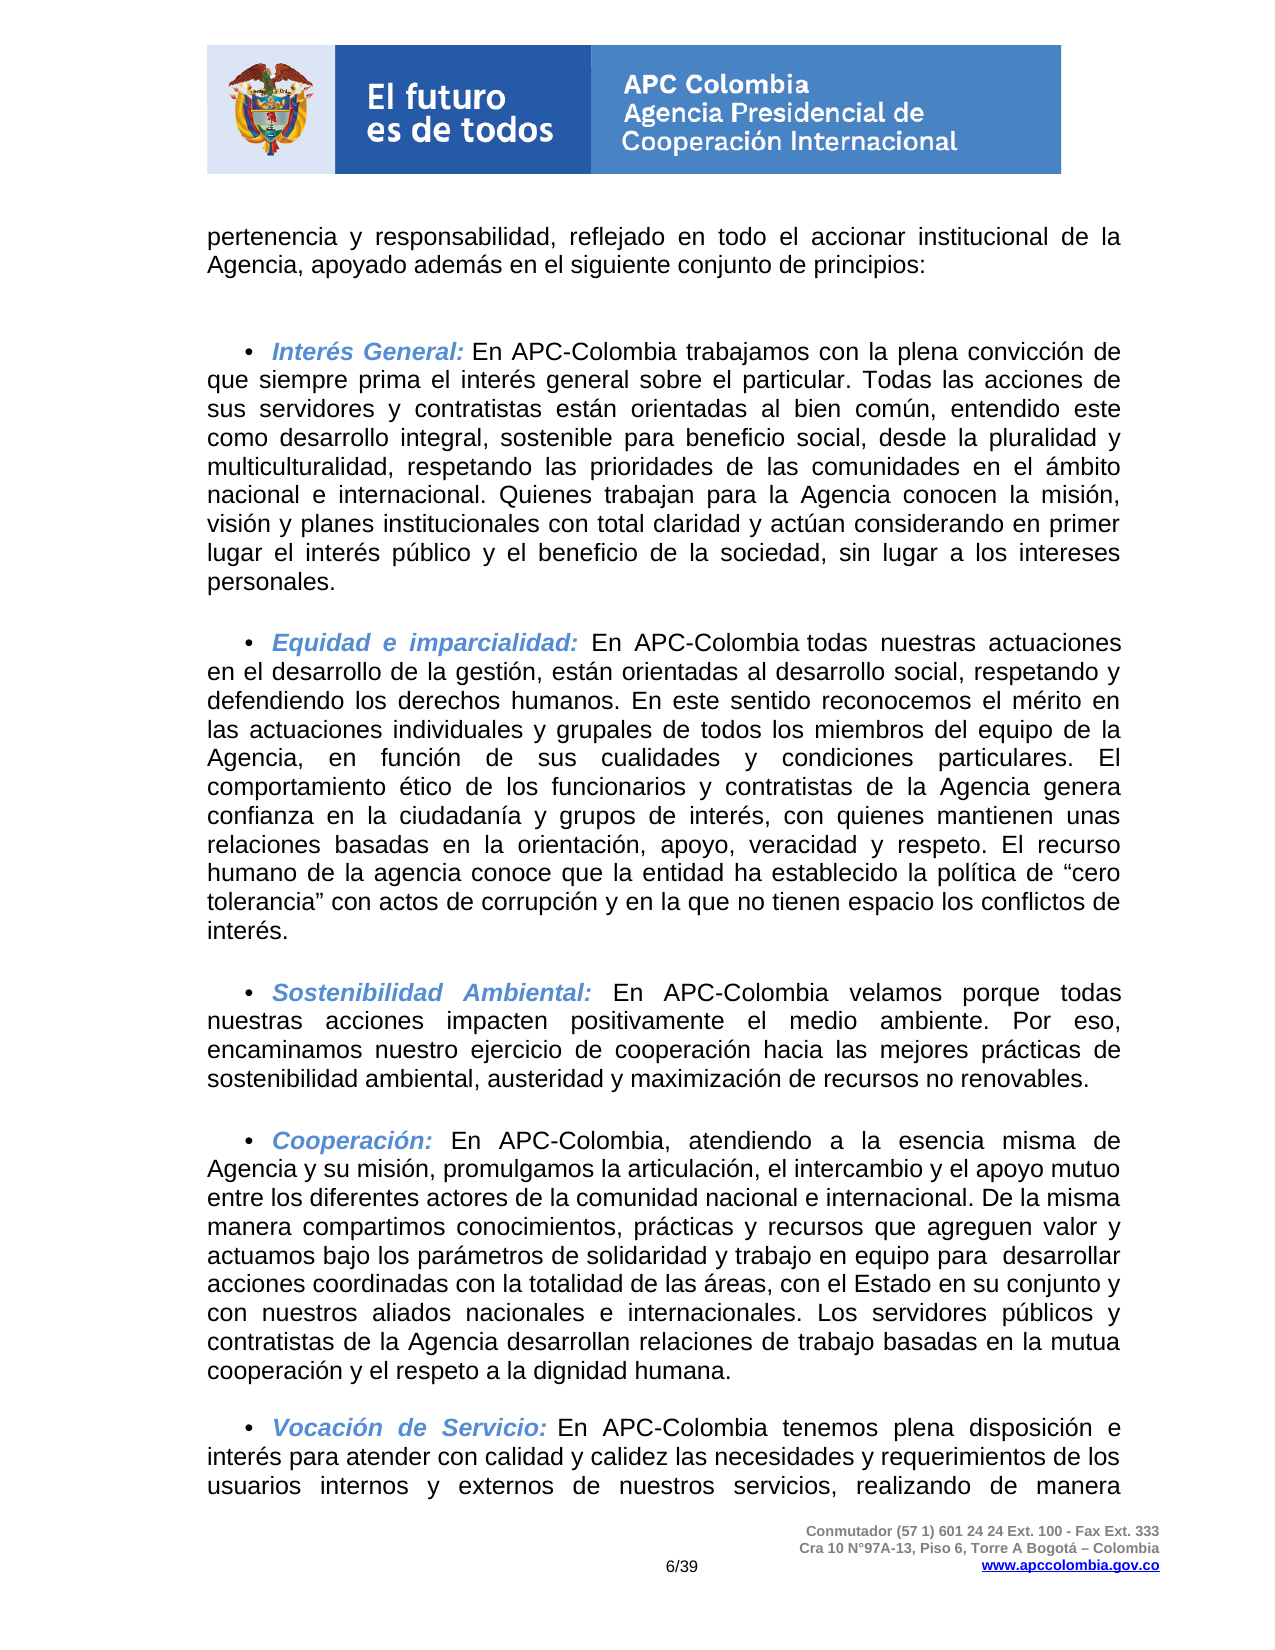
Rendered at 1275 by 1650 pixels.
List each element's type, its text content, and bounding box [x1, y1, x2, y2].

list Interés General: En APC-Colombia trabajamos con la plena convicción de que siempre prima el interés general sobre el particular. Todas las acciones de sus servidores y contratistas están orientadas al bien común, entendido este como desarrollo integral, sostenible para beneficio social, desde la pluralidad y multiculturalidad, respetando las prioridades de las comunidades en el ámbito nacional e internacional. Quienes trabajan para la Agencia conocen la misión, visión y planes institucionales con total claridad y actúan considerando en primer lugar el interés público y el beneficio de la sociedad, sin lugar a los intereses personales. [207, 337, 1122, 595]
list Sostenibilidad Ambiental: En APC-Colombia velamos porque todas nuestras acciones impacten positivamente el medio ambiente. Por eso, encaminamos nuestro ejercicio de cooperación hacia las mejores prácticas de sostenibilidad ambiental, austeridad y maximización de recursos no renovables. [207, 978, 1122, 1093]
list Cooperación: En APC-Colombia, atendiendo a la esencia misma de Agencia y su misión, promulgamos la articulación, el intercambio y el apoyo mutuo entre los diferentes actores de la comunidad nacional e internacional. De la misma manera compartimos conocimientos, prácticas y recursos que agreguen valor y actuamos bajo los parámetros de solidaridad y trabajo en equipo para desarrollar acciones coordinadas con la totalidad de las áreas, con el Estado en su conjunto y con nuestros aliados nacionales e internacionales. Los servidores públicos y contratistas de la Agencia desarrollan relaciones de trabajo basadas en la mutua cooperación y el respeto a la dignidad humana. [207, 1126, 1122, 1384]
picture [206, 44, 1062, 174]
list Equidad e imparcialidad: En APC-Colombia todas nuestras actuaciones en el desarrollo de la gestión, están orientadas al desarrollo social, respetando y defendiendo los derechos humanos. En este sentido reconocemos el mérito en las actuaciones individuales y grupales de todos los miembros del equipo de la Agencia, en función de sus cualidades y condiciones particulares. El comportamiento ético de los funcionarios y contratistas de la Agencia genera confianza en la ciudadanía y grupos de interés, con quienes mantienen unas relaciones basadas en la orientación, apoyo, veracidad y respeto. El recurso humano de la agencia conoce que la entidad ha establecido la política de “cero tolerancia” con actos de corrupción y en la que no tienen espacio los conflictos de interés. [207, 628, 1122, 944]
